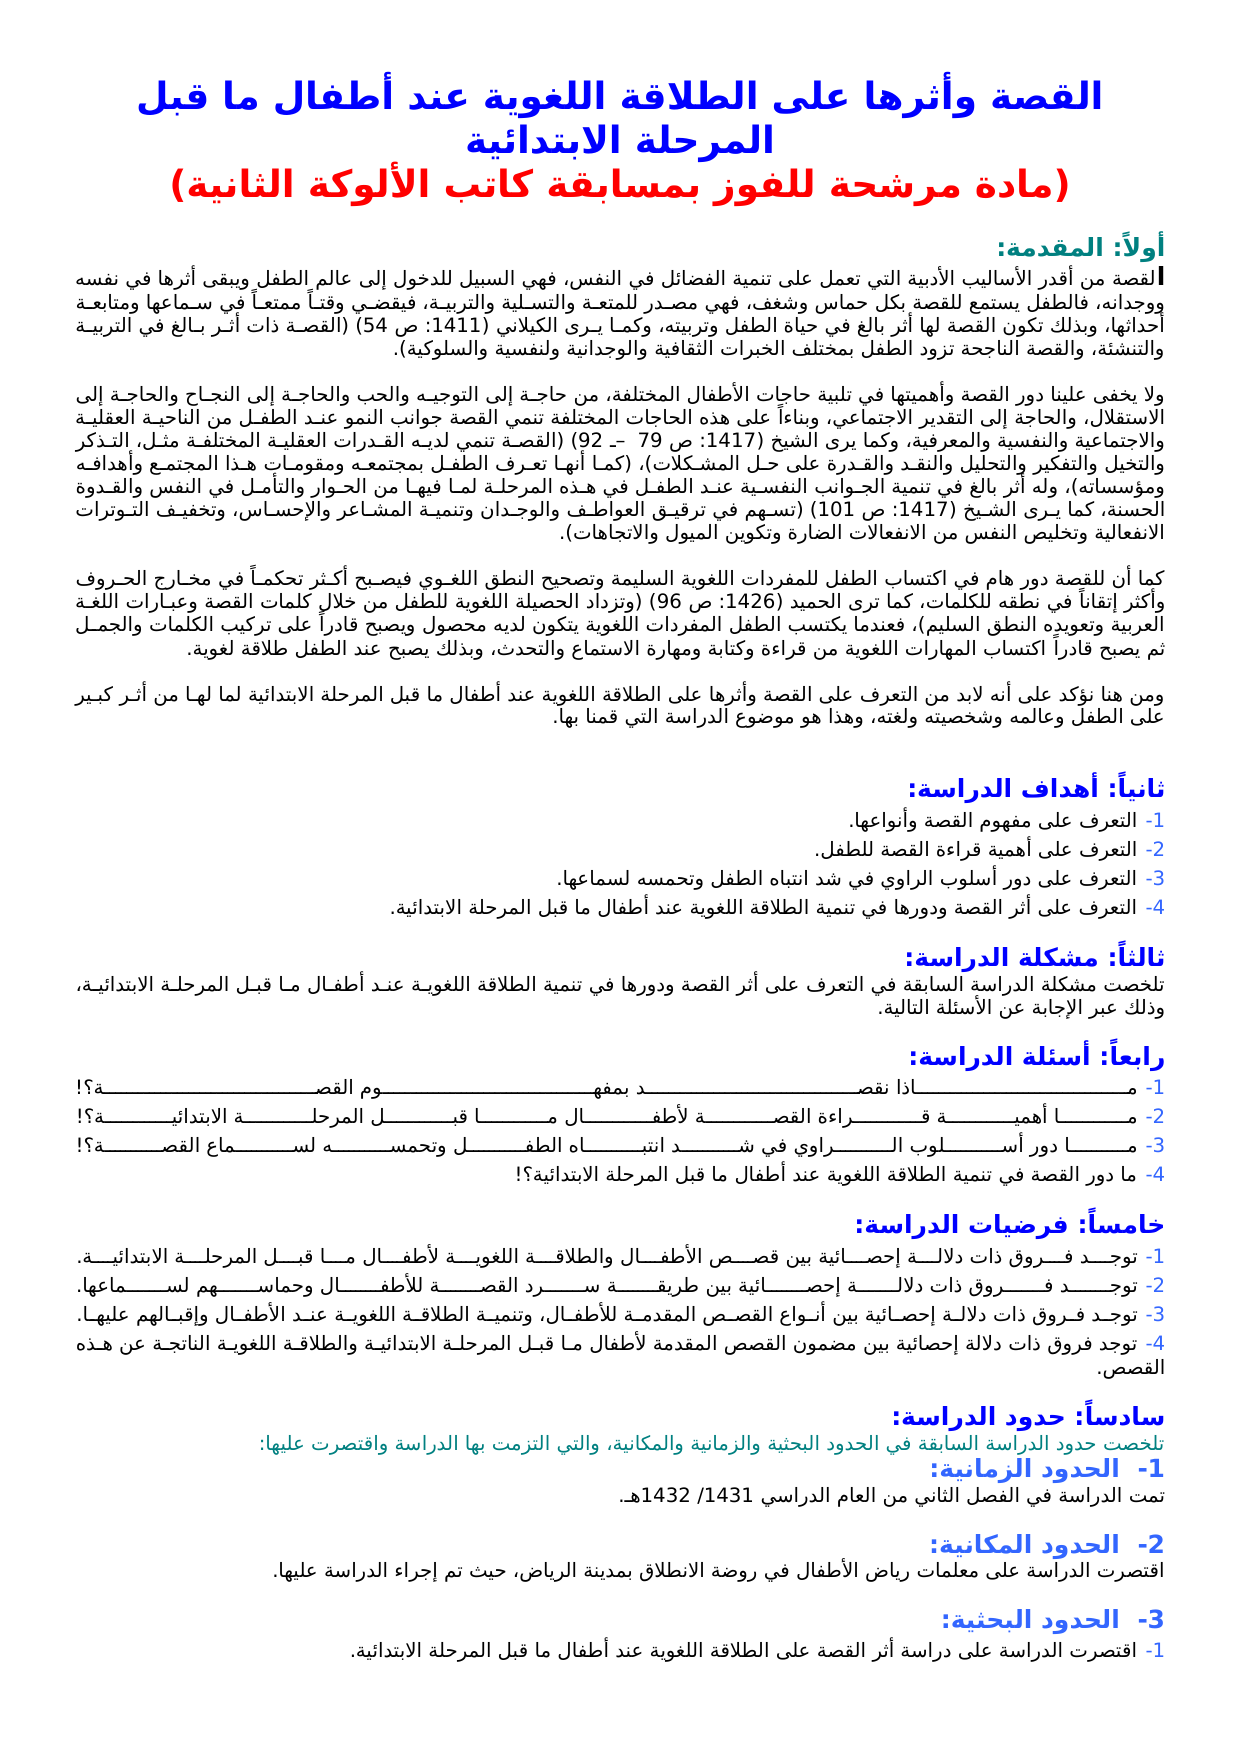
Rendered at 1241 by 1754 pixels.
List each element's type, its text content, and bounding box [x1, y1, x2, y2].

text خامساً: فرضيات الدراسة: [75, 1211, 1165, 1240]
text 1- الحدود الزمانية: [75, 1455, 1165, 1484]
text 1- توجد فروق ذات دلالة إحصائية بين قصص الأطفال والطلاقة اللغوية لأطفال ما قبل المرحلة الابتدائية. 2- توجد فروق ذات دلالة إحصائية بين طريقة سرد القصة للأطفال وحماسهم لسماعها. 3- توجد فروق ذات دلالة إحصائية بين أنواع القصص المقدمة للأطفال، وتنمية الطلاقة اللغوية عند الأطفال وإقبالهم عليها. 4- توجد فروق ذات دلالة إحصائية بين مضمون القصص المقدمة لأطفال ما قبل المرحلة الابتدائية والطلاقة اللغوية الناتجة عن هذه القصص. [75, 1240, 1165, 1379]
text ومن هنا نؤكد على أنه لابد من التعرف على القصة وأثرها على الطلاقة اللغوية عند أطفال ما قبل المرحلة الابتدائية لما لها من أثر كبير على الطفل وعالمه وشخصيته ولغته، وهذا هو موضوع الدراسة التي قمنا بها. [75, 683, 1165, 729]
text 2- الحدود المكانية: [75, 1530, 1165, 1559]
text 1- ماذا نقصد بمفهوم القصة؟! 2- ما أهمية قراءة القصة لأطفال ما قبل المرحلة الابتدائية؟! 3- ما دور أسلوب الراوي في شد انتباه الطفل وتحمسه لسماع القصة؟! 4- ما دور القصة في تنمية الطلاقة اللغوية عند أطفال ما قبل المرحلة الابتدائية؟! [75, 1071, 1165, 1188]
text القصة من أقدر الأساليب الأدبية التي تعمل على تنمية الفضائل في النفس، فهي السبيل للدخول إلى عالم الطفل ويبقى أثرها في نفسه ووجدانه، فالطفل يستمع للقصة بكل حماس وشغف، فهي مصدر للمتعة والتسلية والتربية، فيقضي وقتاً ممتعاً في سماعها ومتابعة أحداثها، وبذلك تكون القصة لها أثر بالغ في حياة الطفل وتربيته، وكما يرى الكيلاني (1411: ص 54) (القصة ذات أثر بالغ في التربية والتنشئة، والقصة الناجحة تزود الطفل بمختلف الخبرات الثقافية والوجدانية ولنفسية والسلوكية). [75, 262, 1165, 360]
text 3- الحدود البحثية: [75, 1605, 1165, 1634]
text تمت الدراسة في الفصل الثاني من العام الدراسي 1431/ 1432هـ. [75, 1484, 1165, 1507]
text 1- اقتصرت الدراسة على دراسة أثر القصة على الطلاقة اللغوية عند أطفال ما قبل المرحلة الابتدائية. [75, 1634, 1165, 1663]
text تلخصت حدود الدراسة السابقة في الحدود البحثية والزمانية والمكانية، والتي التزمت بها الدراسة واقتصرت عليها: [75, 1432, 1165, 1455]
text ولا يخفى علينا دور القصة وأهميتها في تلبية حاجات الأطفال المختلفة، من حاجة إلى التوجيه والحب والحاجة إلى النجاح والحاجة إلى الاستقلال، والحاجة إلى التقدير الاجتماعي، وبناءاً على هذه الحاجات المختلفة تنمي القصة جوانب النمو عند الطفل من الناحية العقلية والاجتماعية والنفسية والمعرفية، وكما يرى الشيخ (1417: ص 79 – 92) (القصة تنمي لديه القدرات العقلية المختلفة مثل، التذكر والتخيل والتفكير والتحليل والنقد والقدرة على حل المشكلات)، (كما أنها تعرف الطفل بمجتمعه ومقومات هذا المجتمع وأهدافه ومؤسساته)، وله أثر بالغ في تنمية الجوانب النفسية عند الطفل في هذه المرحلة لما فيها من الحوار والتأمل في النفس والقدوة الحسنة، كما يرى الشيخ (1417: ص 101) (تسهم في ترقيق العواطف والوجدان وتنمية المشاعر والإحساس، وتخفيف التوترات الانفعالية وتخليص النفس من الانفعالات الضارة وتكوين الميول والاتجاهات). [75, 383, 1165, 544]
text القصة وأثرها على الطلاقة اللغوية عند أطفال ما قبل المرحلة الابتدائية [75, 75, 1165, 162]
text أولاً: المقدمة: [75, 233, 1165, 262]
text 1- التعرف على مفهوم القصة وأنواعها. [75, 804, 1165, 833]
text اقتصرت الدراسة على معلمات رياض الأطفال في روضة الانطلاق بمدينة الرياض، حيث تم إجراء الدراسة عليها. [75, 1559, 1165, 1582]
text تلخصت مشكلة الدراسة السابقة في التعرف على أثر القصة ودورها في تنمية الطلاقة اللغوية عند أطفال ما قبل المرحلة الابتدائية، وذلك عبر الإجابة عن الأسئلة التالية. [75, 973, 1165, 1019]
text رابعاً: أسئلة الدراسة: [75, 1042, 1165, 1071]
text 2- التعرف على أهمية قراءة القصة للطفل. [75, 833, 1165, 862]
text ثالثاً: مشكلة الدراسة: [75, 943, 1165, 973]
text 3- التعرف على دور أسلوب الراوي في شد انتباه الطفل وتحمسه لسماعها. [75, 862, 1165, 891]
text (مادة مرشحة للفوز بمسابقة كاتب الألوكة الثانية) [75, 162, 1165, 206]
text ثانياً: أهداف الدراسة: [75, 775, 1165, 804]
text كما أن للقصة دور هام في اكتساب الطفل للمفردات اللغوية السليمة وتصحيح النطق اللغوي فيصبح أكثر تحكماً في مخارج الحروف وأكثر إتقاناً في نطقه للكلمات، كما ترى الحميد (1426: ص 96) (وتزداد الحصيلة اللغوية للطفل من خلال كلمات القصة وعبارات اللغة العربية وتعويده النطق السليم)، فعندما يكتسب الطفل المفردات اللغوية يتكون لديه محصول ويصبح قادراً على تركيب الكلمات والجمل ثم يصبح قادراً اكتساب المهارات اللغوية من قراءة وكتابة ومهارة الاستماع والتحدث، وبذلك يصبح عند الطفل طلاقة لغوية. [75, 567, 1165, 659]
text سادساً: حدود الدراسة: [75, 1402, 1165, 1432]
text 4- التعرف على أثر القصة ودورها في تنمية الطلاقة اللغوية عند أطفال ما قبل المرحلة الابتدائية. [75, 891, 1165, 921]
